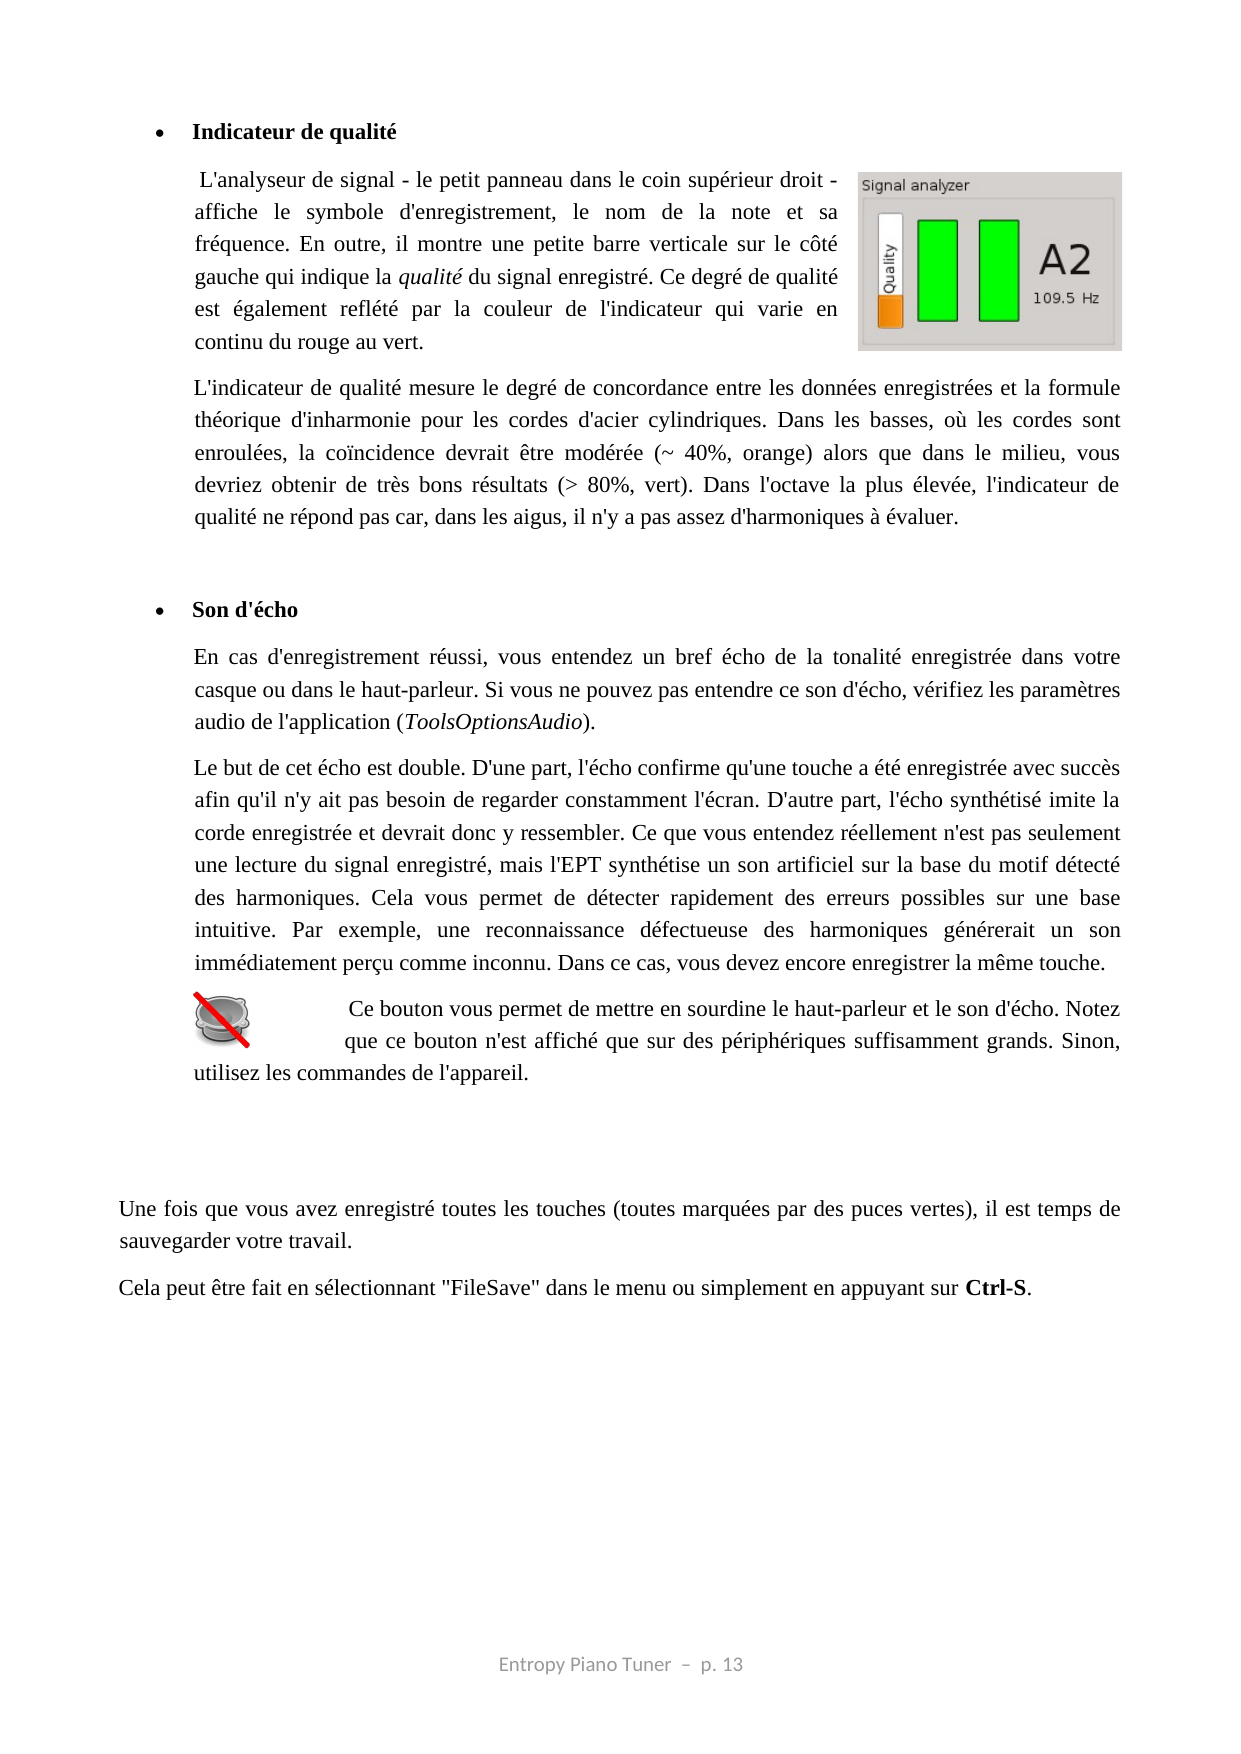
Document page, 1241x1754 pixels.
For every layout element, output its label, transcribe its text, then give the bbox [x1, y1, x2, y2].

text Le but de cet écho est double. D'une part, l'écho confirme qu'une touche a été enregistrée avec succès afin qu'il n'y ait pas besoin de regarder constamment l'écran. D'autre part, l'écho synthétisé imite la corde enregistrée et devrait donc y ressembler. Ce que vous entendez réellement n'est pas seulement une lecture du signal enregistré, mais l'EPT synthétise un son artificiel sur la base du motif détecté des harmoniques. Cela vous permet de détecter rapidement des erreurs possibles sur une base intuitive. Par exemple, une reconnaissance défectueuse des harmoniques générerait un son immédiatement perçu comme inconnu. Dans ce cas, vous devez encore enregistrer la même touche. [193, 754, 1122, 975]
text Cela peut être fait en sélectionnant "FileSave" dans le menu ou simplement en appuyant sur Ctrl-S. [118, 1274, 1122, 1300]
text Ce bouton vous permet de mettre en sourdine le haut-parleur et le son d'écho. Notez que ce bouton n'est affiché que sur des périphériques suffisamment grands. Sinon, utilisez les commandes de l'appareil. [193, 995, 1122, 1086]
list Son d'écho [154, 596, 1123, 622]
text Une fois que vous avez enregistré toutes les touches (toutes marquées par des puces vertes), il est temps de sauvegarder votre travail. [118, 1195, 1122, 1254]
text L'indicateur de qualité mesure le degré de concordance entre les données enregistrées et la formule théorique d'inharmonie pour les cordes d'acier cylindriques. Dans les basses, où les cordes sont enroulées, la coïncidence devrait être modérée (~ 40%, orange) alors que dans le milieu, vous devriez obtenir de très bons résultats (> 80%, vert). Dans l'octave la plus élevée, l'indicateur de qualité ne répond pas car, dans les aigus, il n'y a pas assez d'harmoniques à évaluer. [193, 374, 1122, 530]
text En cas d'enregistrement réussi, vous entendez un bref écho de la tonalité enregistrée dans votre casque ou dans le haut-parleur. Si vous ne pouvez pas entendre ce son d'écho, vérifiez les paramètres audio de l'application (ToolsOptionsAudio). [193, 643, 1122, 734]
picture [192, 991, 251, 1049]
picture [857, 172, 1123, 351]
list Indicateur de qualité [154, 118, 1123, 145]
